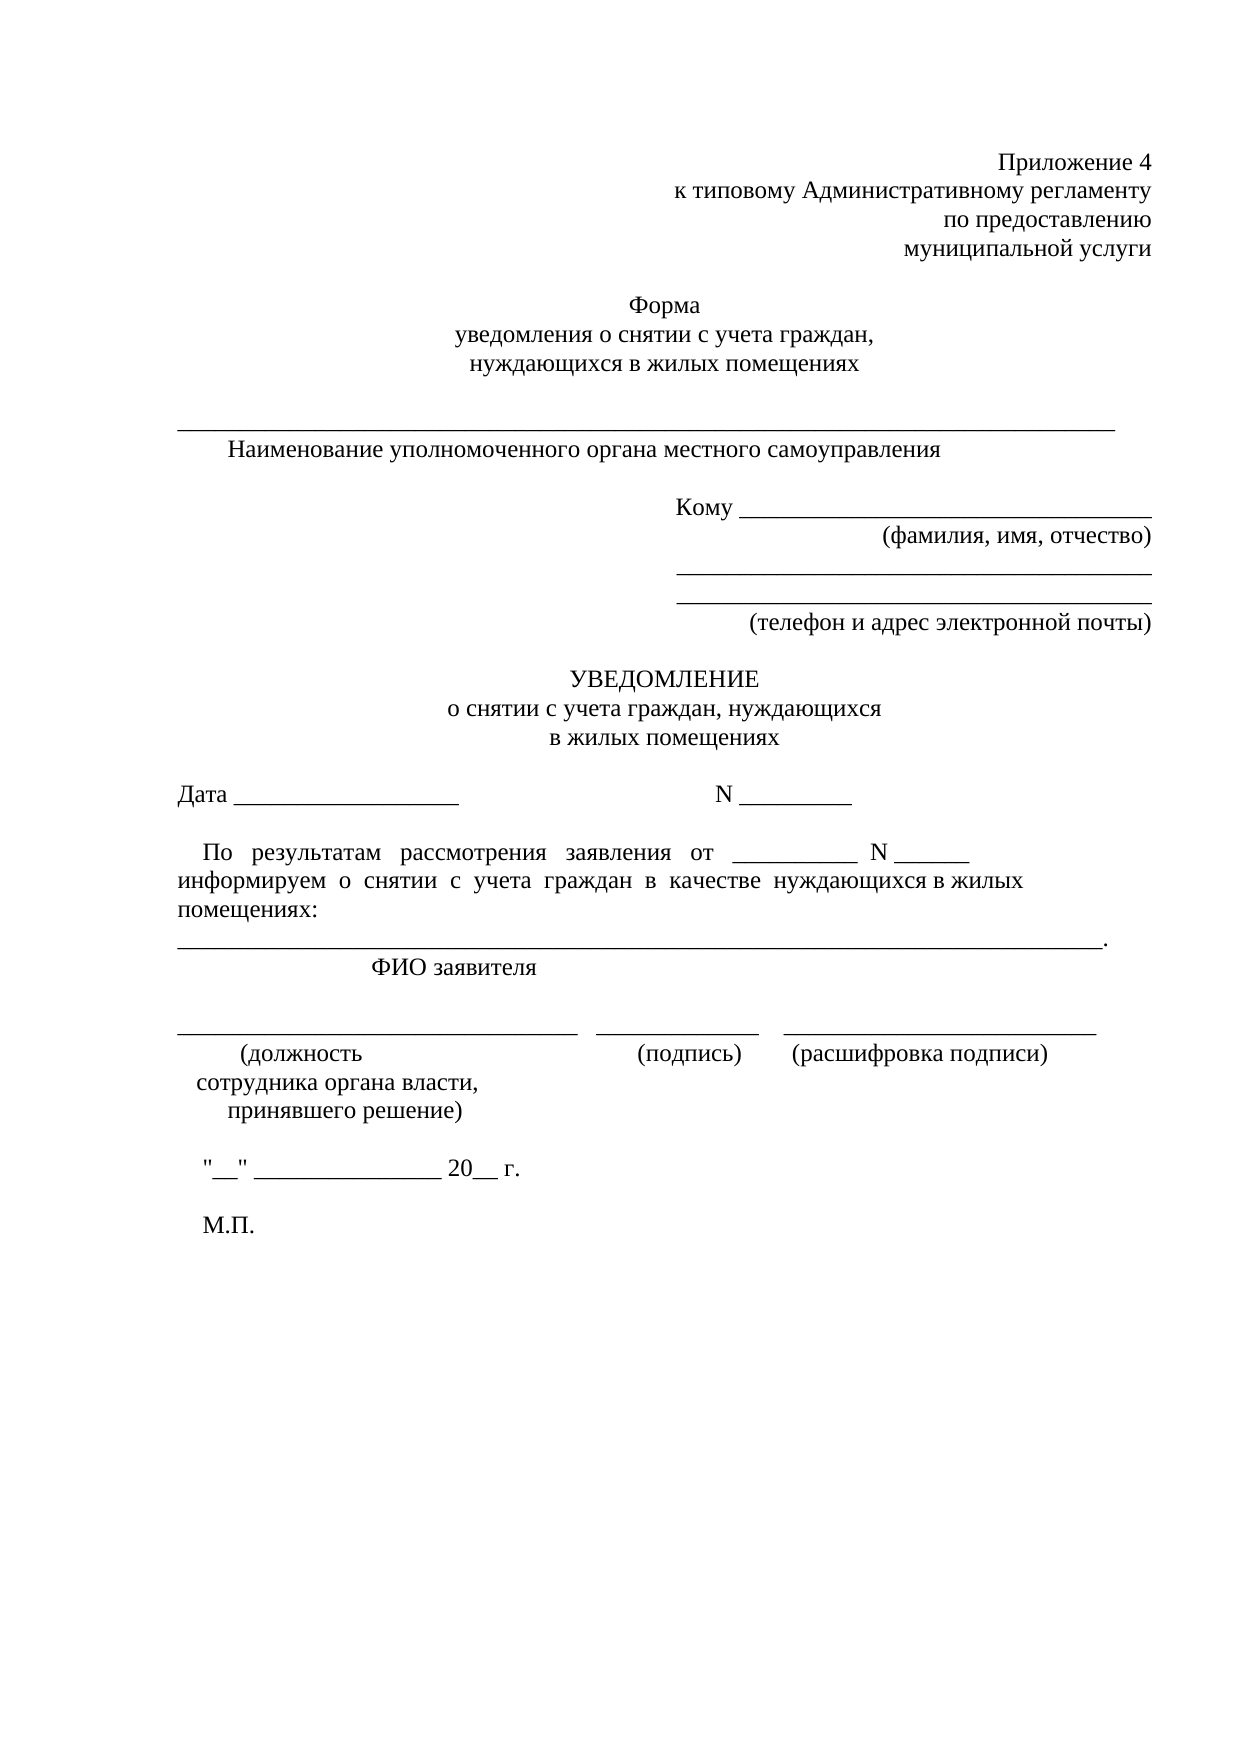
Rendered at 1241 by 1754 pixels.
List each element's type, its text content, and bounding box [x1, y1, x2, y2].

text в жилых помещениях [177, 722, 1152, 751]
text М.П. [177, 1211, 1152, 1239]
text информируем о снятии с учета граждан в качестве нуждающихся в жилых [177, 866, 1152, 894]
text ______________________________________ [177, 549, 1152, 578]
text По результатам рассмотрения заявления от __________ N ______ [177, 837, 1152, 866]
text ФИО заявителя [177, 952, 1152, 981]
text о снятии с учета граждан, нуждающихся [177, 693, 1152, 722]
text по предоставлению [177, 204, 1152, 233]
text Наименование уполномоченного органа местного самоуправления [177, 434, 1152, 463]
text (телефон и адрес электронной почты) [177, 607, 1152, 636]
text к типовому Административному регламенту [177, 176, 1152, 204]
text муниципальной услуги [177, 233, 1152, 262]
text помещениях: [177, 894, 1152, 923]
text уведомления о снятии с учета граждан, [177, 319, 1152, 348]
text УВЕДОМЛЕНИЕ [177, 664, 1152, 693]
text ______________________________________ [177, 578, 1152, 607]
text Приложение 4 [177, 147, 1152, 176]
text Форма [177, 291, 1152, 319]
text __________________________________________________________________________. [177, 923, 1152, 952]
text Дата __________________ N _________ [177, 779, 1152, 808]
text ________________________________ _____________ _________________________ [177, 1009, 1152, 1038]
text (фамилия, имя, отчество) [177, 521, 1152, 549]
text (должность (подпись) (расшифровка подписи) [177, 1038, 1152, 1067]
text Кому _________________________________ [177, 492, 1152, 521]
text принявшего решение) [177, 1096, 1152, 1124]
text нуждающихся в жилых помещениях [177, 348, 1152, 377]
text сотрудника органа власти, [177, 1067, 1152, 1096]
text "__" _______________ 20__ г. [177, 1153, 1152, 1182]
text ___________________________________________________________________________ [177, 406, 1152, 434]
